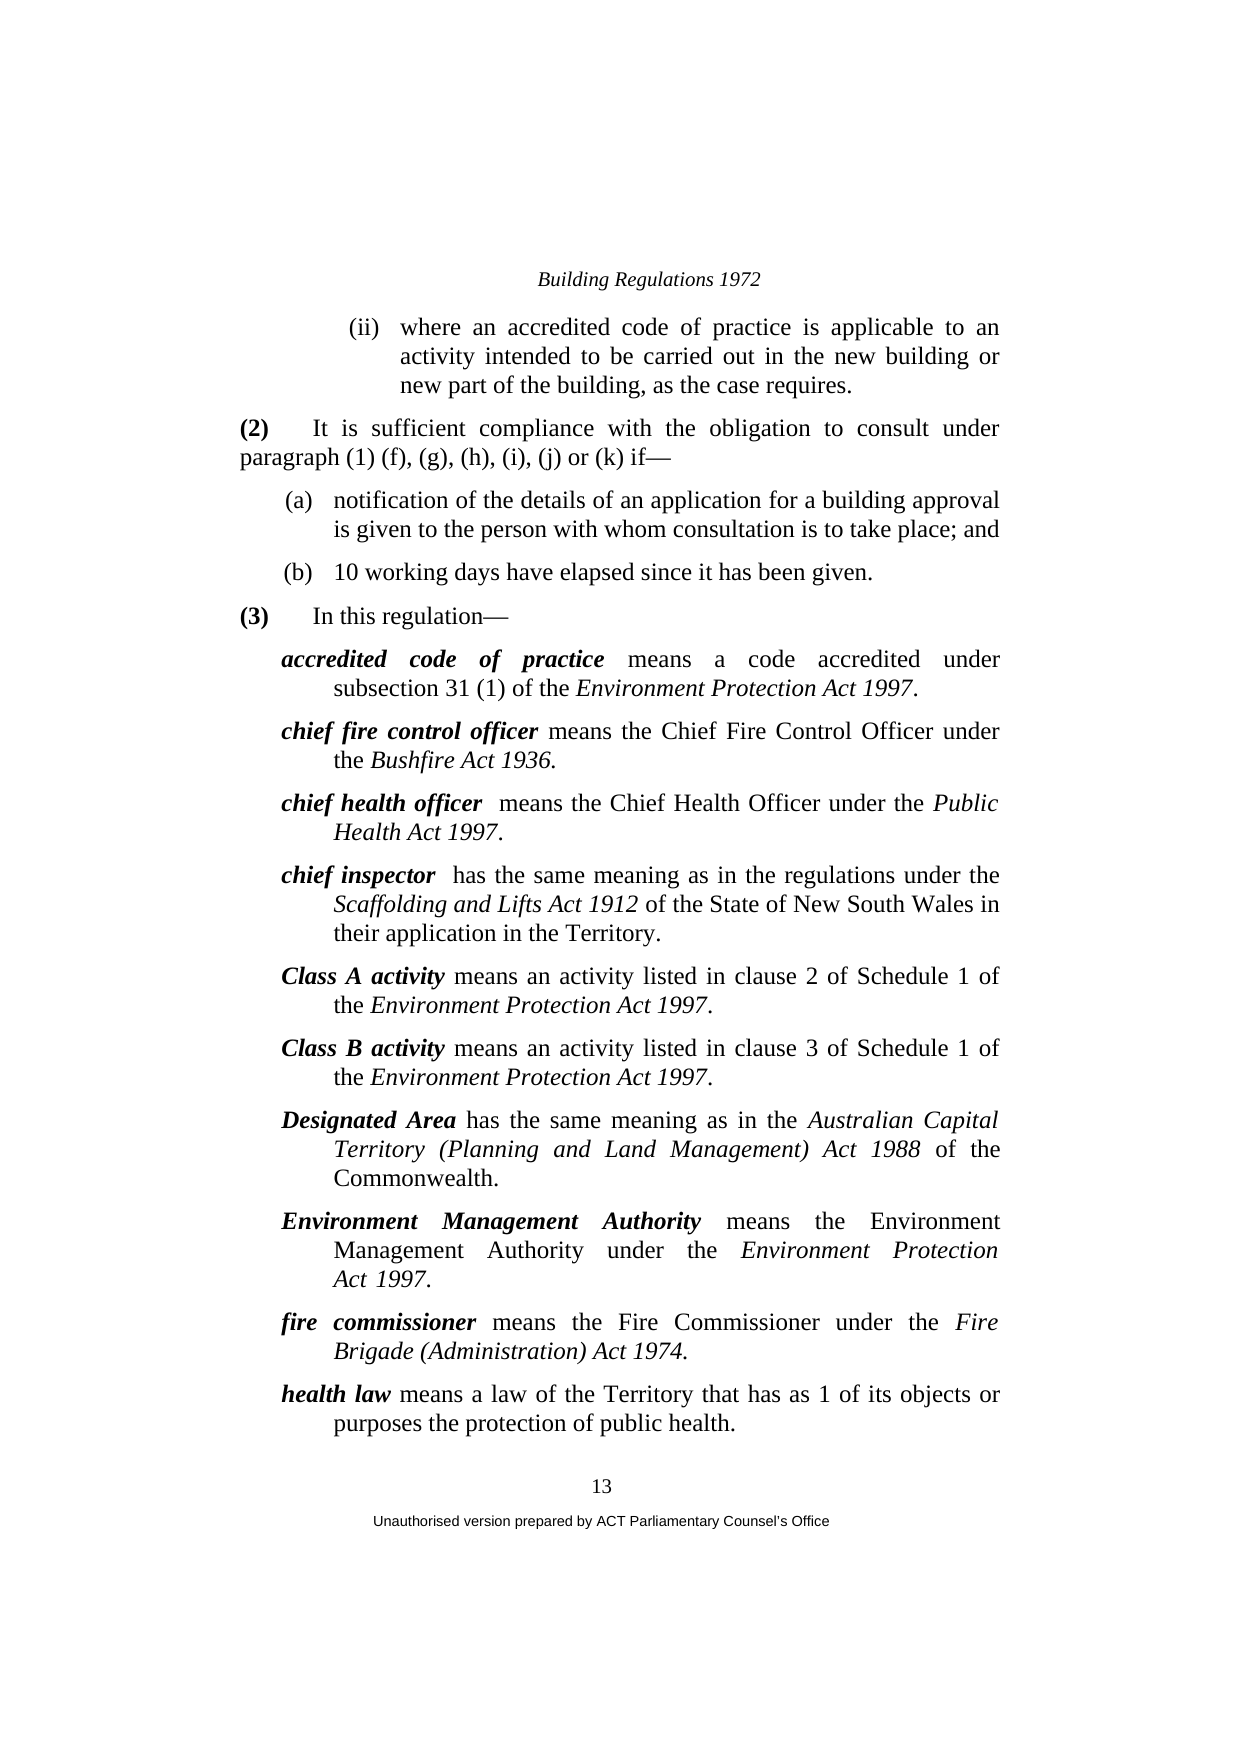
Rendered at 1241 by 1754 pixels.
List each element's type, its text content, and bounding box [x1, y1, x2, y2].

text chief fire control officer means the Chief Fire Control Officer under the Bushfire Act 1936. [281, 716, 1001, 774]
text Environment Management Authority means the Environment Management Authority under the Environment Protection Act 1997. [281, 1206, 1001, 1292]
text chief inspector has the same meaning as in the regulations under the Scaffolding and Lifts Act 1912 of the State of New South Wales in their application in the Territory. [281, 860, 1001, 947]
text accredited code of practice means a code accredited under subsection 31 (1) of the Environment Protection Act 1997. [281, 644, 1001, 702]
text (2) It is sufficient compliance with the obligation to consult under paragraph (1) (f), (g), (h), (i), (j) or (k) if— [239, 413, 1001, 471]
text health law means a law of the Territory that has as 1 of its objects or purposes the protection of public health. [281, 1379, 1001, 1437]
text chief health officer means the Chief Health Officer under the Public Health Act 1997. [281, 788, 1001, 846]
text (b) 10 working days have elapsed since it has been given. [239, 557, 1001, 586]
text Class A activity means an activity listed in clause 2 of Schedule 1 of the Environment Protection Act 1997. [281, 961, 1001, 1019]
text fire commissioner means the Fire Commissioner under the Fire Brigade (Administration) Act 1974. [281, 1307, 1001, 1364]
text (3) In this regulation— [239, 601, 1001, 629]
text Designated Area has the same meaning as in the Australian Capital Territory (Planning and Land Management) Act 1988 of the Commonwealth. [281, 1105, 1001, 1192]
text Class B activity means an activity listed in clause 3 of Schedule 1 of the Environment Protection Act 1997. [281, 1033, 1001, 1091]
text (a) notification of the details of an application for a building approval is given to the person with whom consultation is to take place; and [239, 485, 1001, 543]
text (ii) where an accredited code of practice is applicable to an activity intended to be carried out in the new building or new part of the building, as the case requires. [239, 312, 1001, 399]
